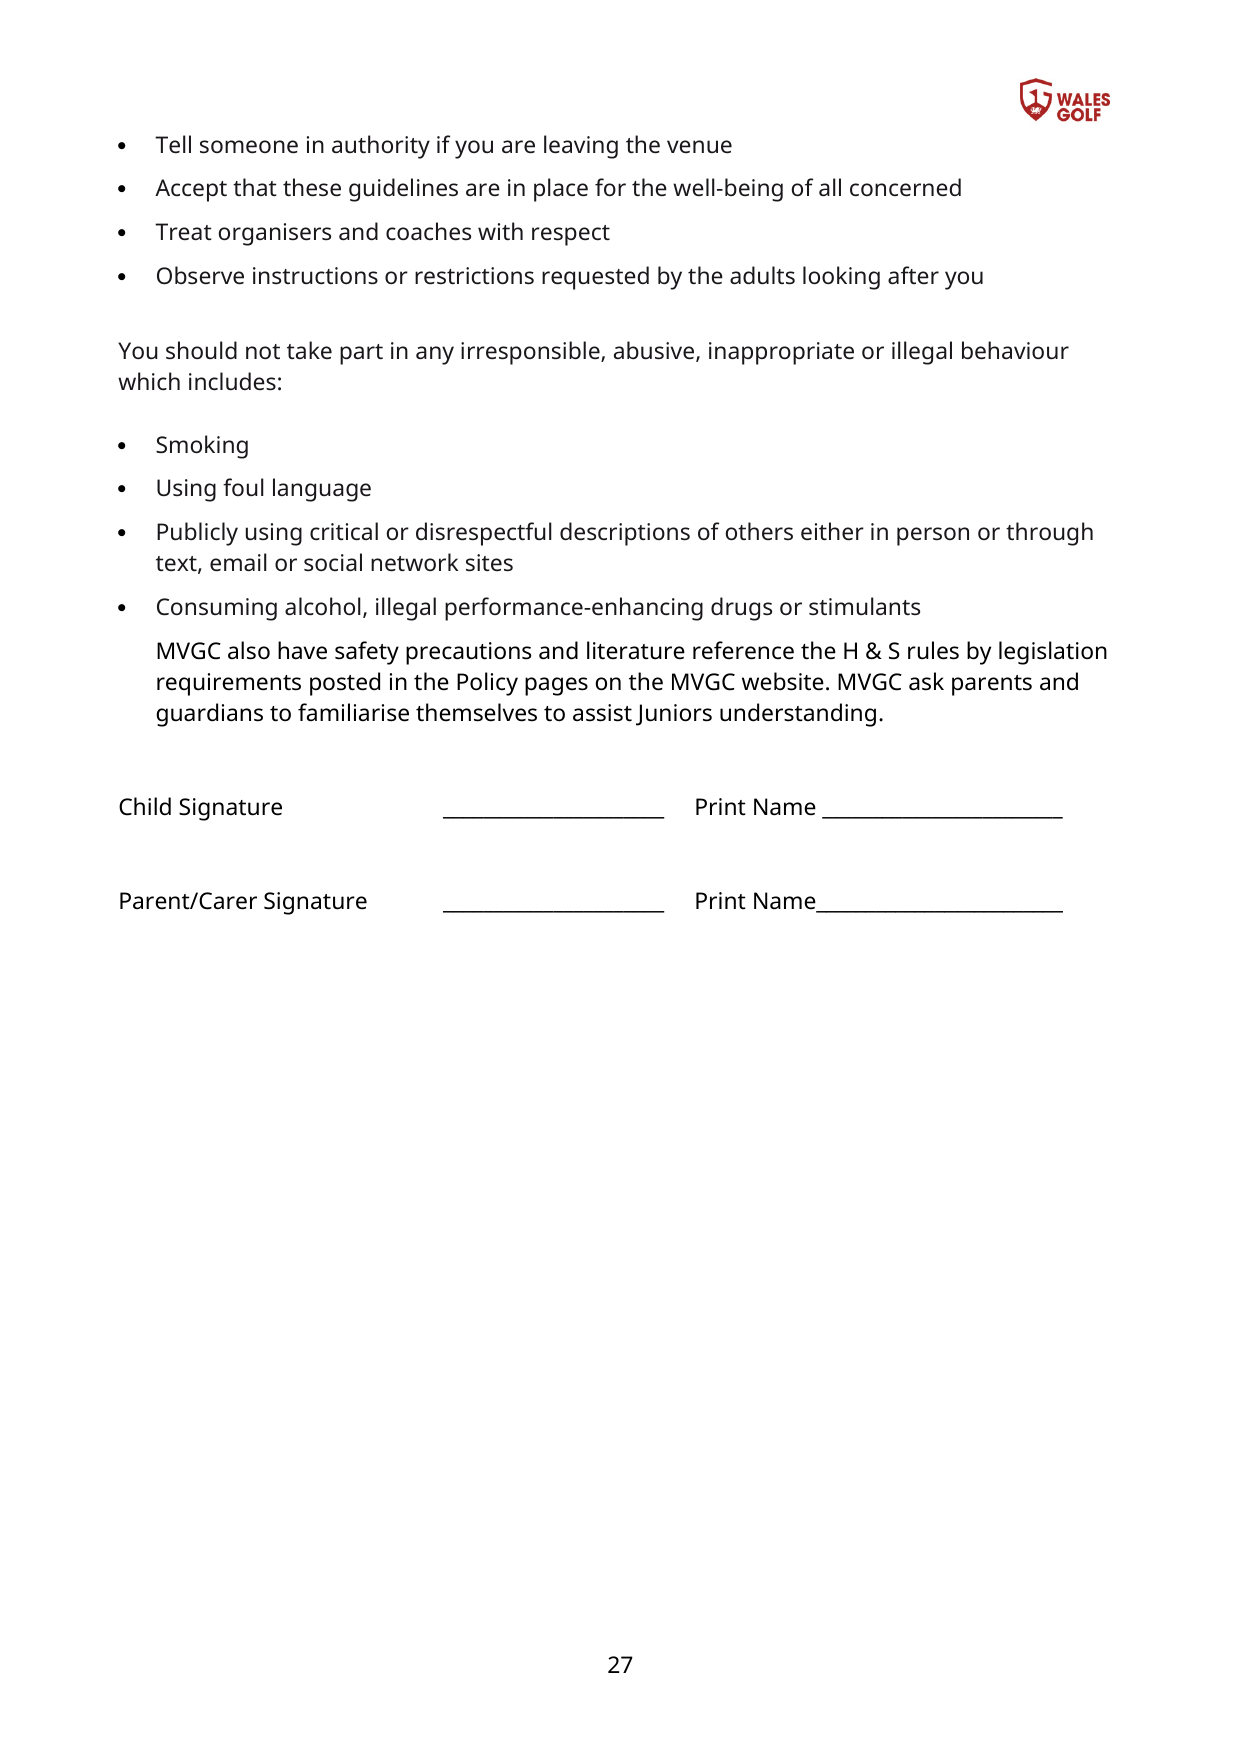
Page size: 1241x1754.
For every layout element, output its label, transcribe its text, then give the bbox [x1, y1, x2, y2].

text You should not take part in any irresponsible, abusive, inappropriate or illegal behaviour which includes: [118, 335, 1122, 397]
list Treat organisers and coaches with respect [118, 216, 1122, 247]
picture [1018, 73, 1111, 129]
list Tell someone in authority if you are leaving the venue [118, 128, 1122, 160]
list Using foul language [118, 472, 1122, 503]
list Smoking [118, 428, 1122, 460]
list Accept that these guidelines are in place for the well-being of all concerned [118, 172, 1122, 203]
list Publicly using critical or disrespectful descriptions of others either in person or through text, email or social network sites [118, 516, 1122, 578]
list Consuming alcohol, illegal performance-enhancing drugs or stimulants [118, 591, 1122, 622]
text Parent/Carer Signature Print Name [118, 885, 1122, 916]
text Child Signature Print Name [118, 791, 1122, 822]
list Observe instructions or restrictions requested by the adults looking after you [118, 260, 1122, 291]
text MVGC also have safety precautions and literature reference the H & S rules by legislation requirements posted in the Policy pages on the MVGC website. MVGC ask parents and guardians to familiarise themselves to assist Juniors understanding. [155, 635, 1122, 728]
